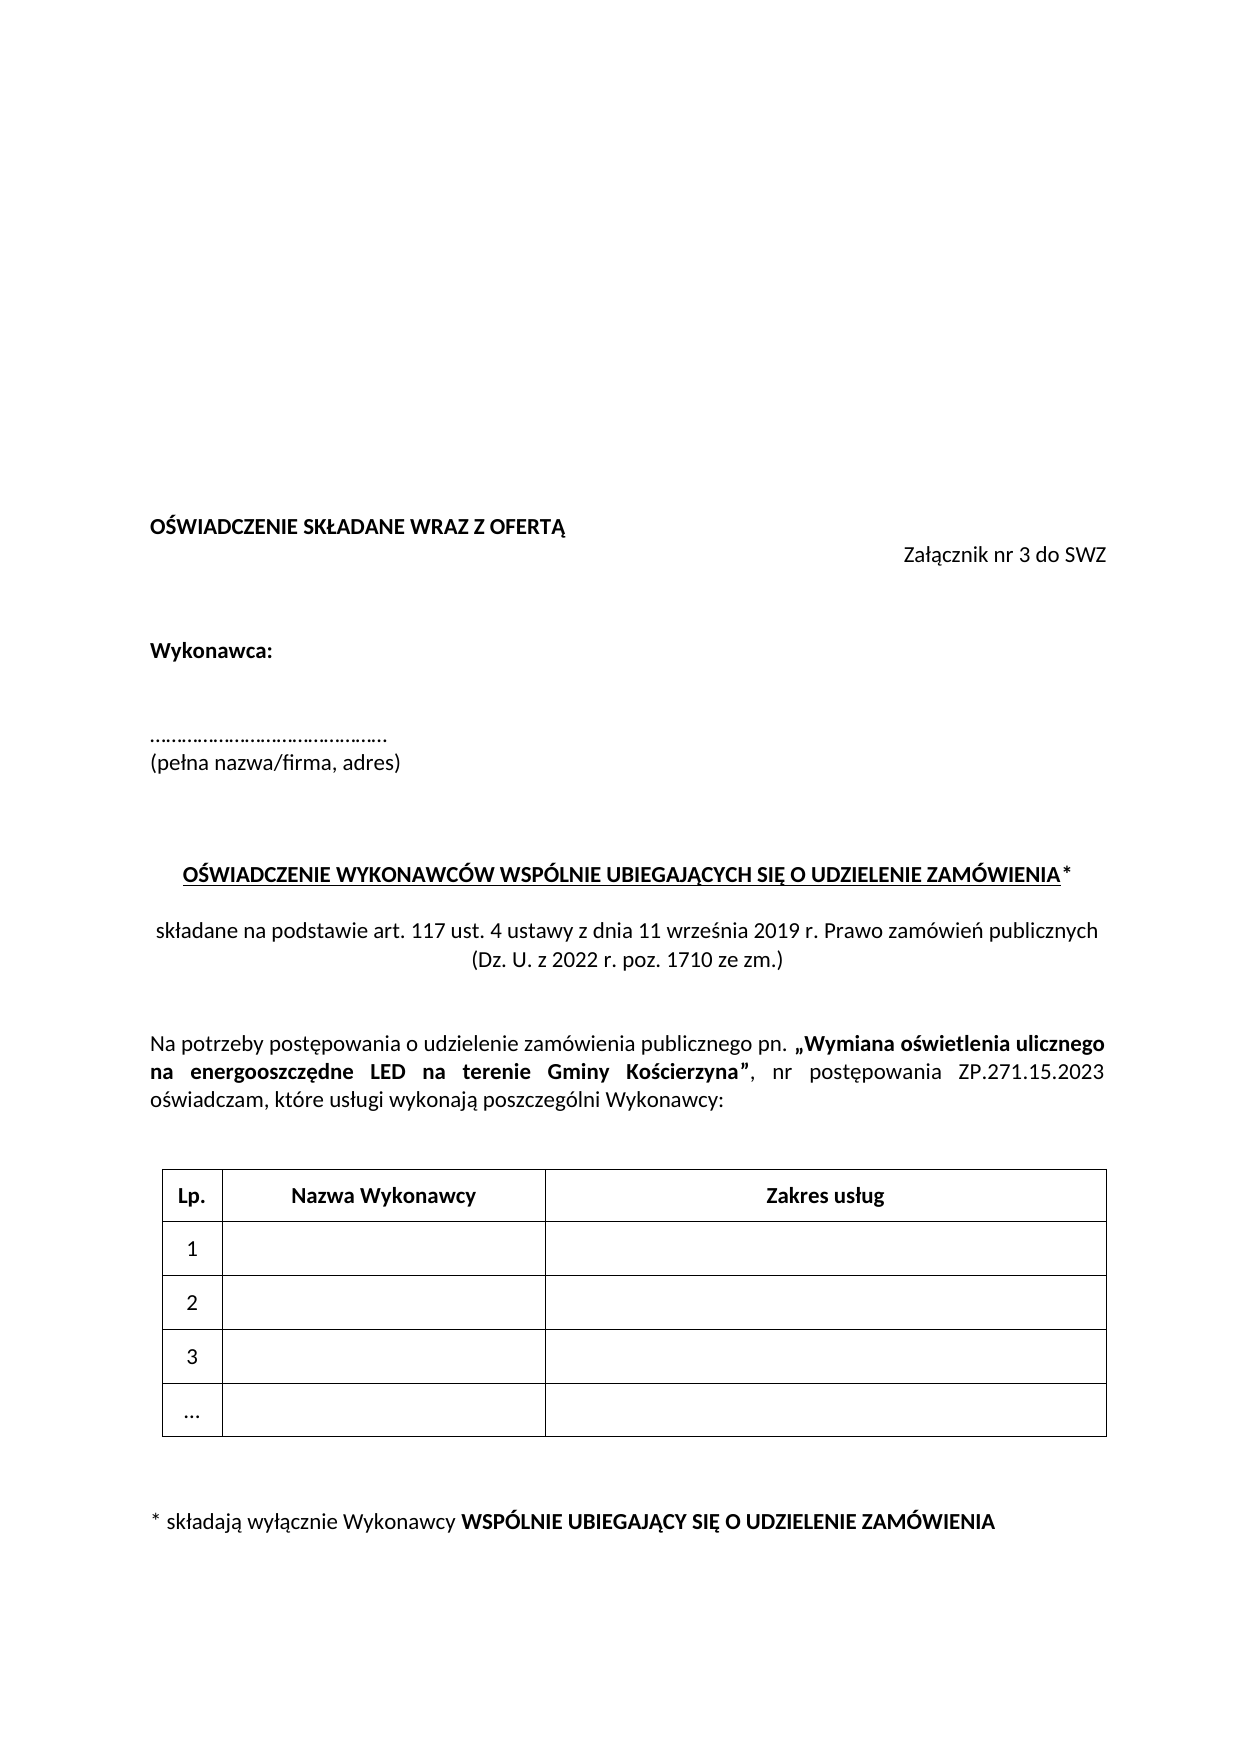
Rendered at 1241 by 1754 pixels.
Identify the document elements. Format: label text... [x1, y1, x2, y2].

table_cell 2 [163, 1276, 222, 1329]
table_cell [546, 1384, 1106, 1436]
text Wykonawca: [150, 636, 1106, 664]
text składane na podstawie art. 117 ust. 4 ustawy z dnia 11 września 2019 r. Prawo zamówień publicznych (Dz. U. z 2022 r. poz. 1710 ze zm.) [150, 917, 1105, 973]
table_cell [546, 1222, 1106, 1275]
list Na potrzeby postępowania o udzielenie zamówienia publicznego pn. „Wymiana oświetlenia ulicznego na energooszczędne LED na terenie Gminy Kościerzyna”, nr postępowania ZP.271.15.2023 oświadczam, które usługi wykonają poszczególni Wykonawcy: [150, 1029, 1105, 1113]
subtitle Załącznik nr 3 do SWZ [150, 540, 1106, 568]
table_cell 3 [163, 1330, 222, 1382]
table_cell [223, 1222, 545, 1275]
text OŚWIADCZENIE SKŁADANE WRAZ Z OFERTĄ [150, 512, 1106, 540]
table_header Zakres usług [546, 1170, 1106, 1221]
table_header Lp. [163, 1170, 222, 1221]
text OŚWIADCZENIE WYKONAWCÓW WSPÓLNIE UBIEGAJĄCYCH SIĘ O UDZIELENIE ZAMÓWIENIA* [150, 861, 1105, 889]
table_cell [223, 1276, 545, 1329]
text * składają wyłącznie Wykonawcy WSPÓLNIE UBIEGAJĄCY SIĘ O UDZIELENIE ZAMÓWIENIA [150, 1507, 1105, 1535]
table_cell … [163, 1384, 222, 1436]
table_cell [546, 1330, 1106, 1382]
text (pełna nazwa/firma, adres) [150, 748, 1106, 777]
text ……………………………………… [150, 721, 1106, 748]
table_cell 1 [163, 1222, 222, 1275]
table_header Nazwa Wykonawcy [223, 1170, 545, 1221]
table_cell [223, 1384, 545, 1436]
table_cell [223, 1330, 545, 1382]
table_cell [546, 1276, 1106, 1329]
